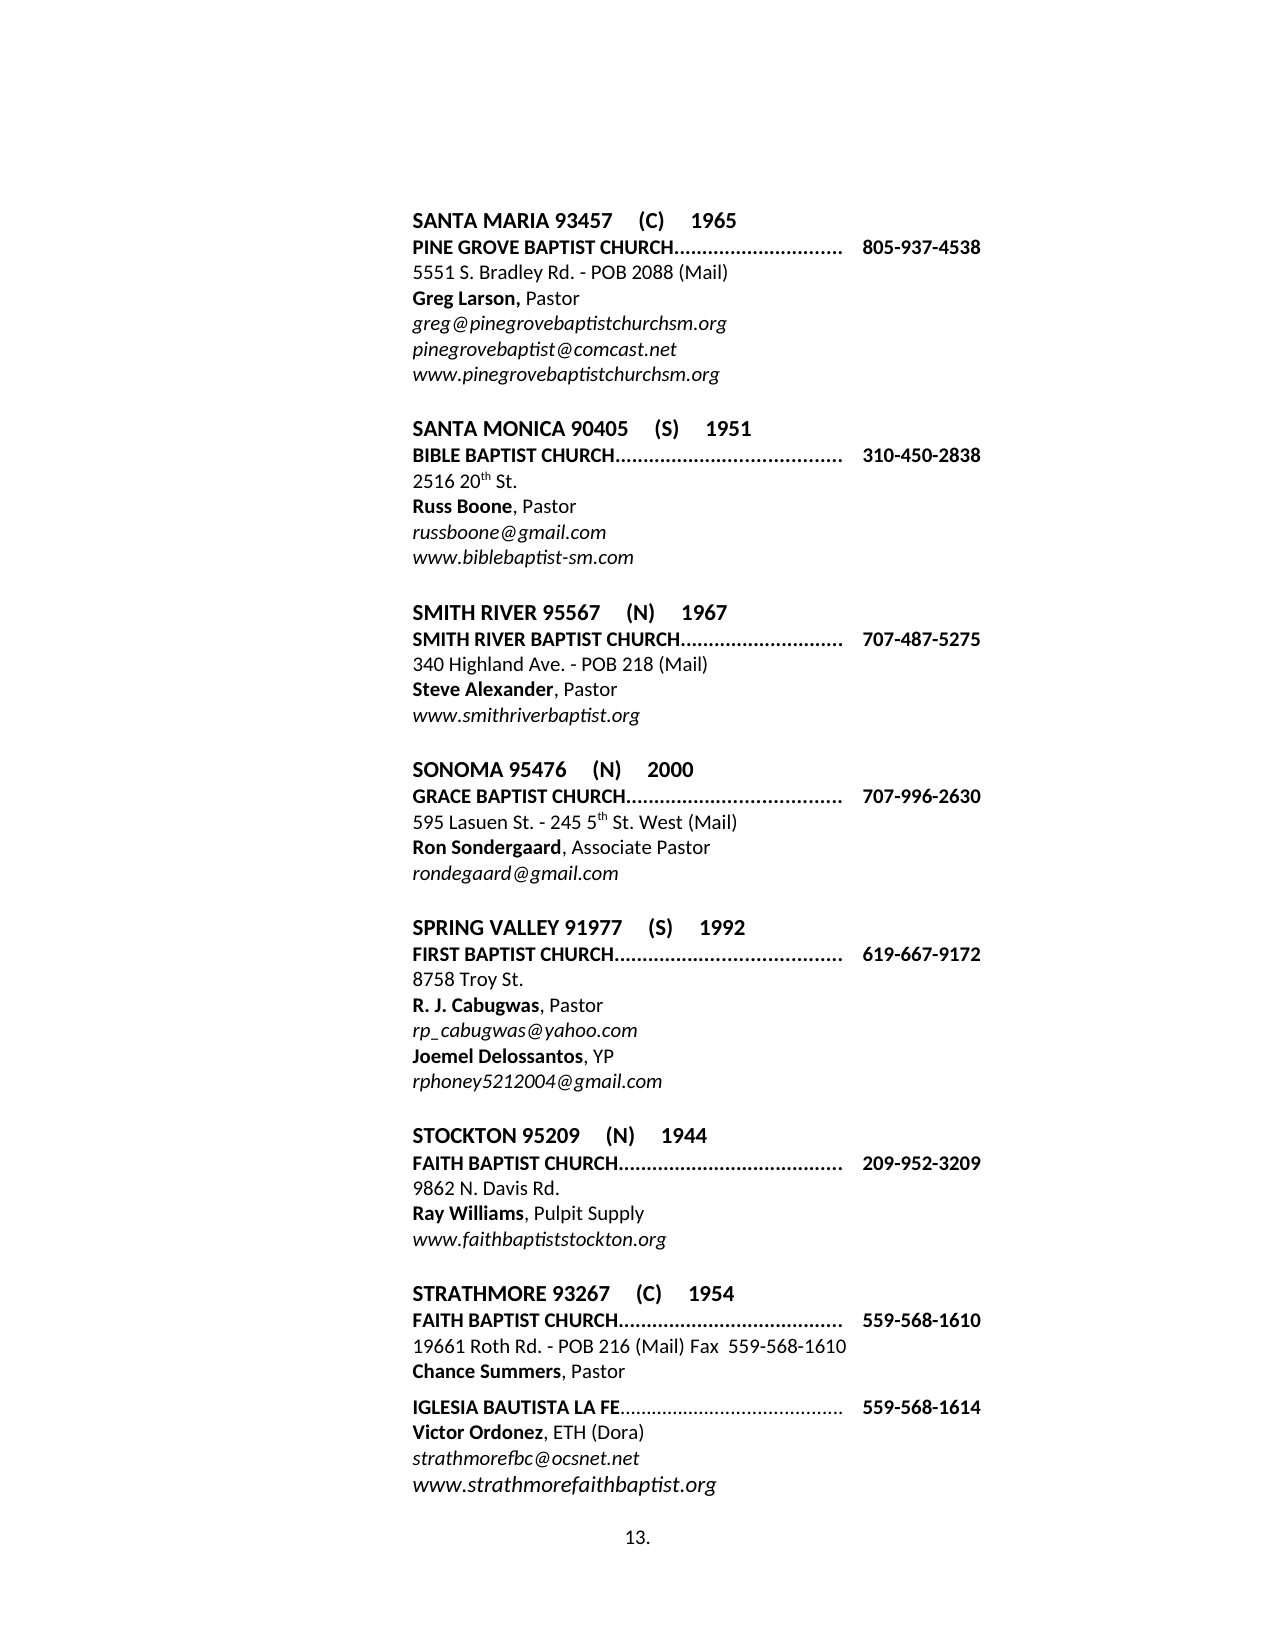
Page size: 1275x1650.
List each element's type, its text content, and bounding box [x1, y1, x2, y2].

text SONOMA 95476 (N) 2000 [412, 755, 1087, 783]
text www.faithbaptiststockton.org [412, 1226, 1087, 1251]
text www.pinegrovebaptistchurchsm.org [412, 361, 1087, 387]
text FIRST BAPTIST CHURCH 619-667-9172 [412, 941, 1087, 967]
text 2516 20th St. [412, 468, 1087, 493]
text SMITH RIVER 95567 (N) 1967 [412, 598, 1087, 626]
text SMITH RIVER BAPTIST CHURCH 707-487-5275 [412, 626, 1087, 651]
text Chance Summers, Pastor [412, 1358, 1087, 1384]
text Ron Sondergaard, Associate Pastor [412, 834, 1087, 860]
text R. J. Cabugwas, Pastor [412, 992, 1087, 1017]
text FAITH BAPTIST CHURCH 559-568-1610 [412, 1307, 1087, 1333]
text russboone@gmail.com [412, 519, 1087, 544]
text SPRING VALLEY 91977 (S) 1992 [412, 913, 1087, 941]
text Greg Larson, Pastor [412, 285, 1087, 310]
text Ray Williams, Pulpit Supply [412, 1201, 1087, 1226]
text www.smithriverbaptist.org [412, 702, 1087, 727]
text rphoney5212004@gmail.com [412, 1068, 1087, 1094]
text www.strathmorefaithbaptist.org [412, 1470, 1087, 1498]
text 5551 S. Bradley Rd. - POB 2088 (Mail) [412, 259, 1087, 285]
text BIBLE BAPTIST CHURCH 310-450-2838 [412, 443, 1087, 468]
text Russ Boone, Pastor [412, 493, 1087, 519]
text 19661 Roth Rd. - POB 216 (Mail) Fax 559-568-1610 [412, 1333, 1087, 1358]
text Victor Ordonez, ETH (Dora) [412, 1419, 1087, 1445]
text PINE GROVE BAPTIST CHURCH 805-937-4538 [412, 234, 1087, 259]
text STRATHMORE 93267 (C) 1954 [412, 1279, 1087, 1307]
text pinegrovebaptist@comcast.net [412, 336, 1087, 361]
text strathmorefbc@ocsnet.net [412, 1445, 1087, 1470]
text FAITH BAPTIST CHURCH 209-952-3209 [412, 1150, 1087, 1175]
text STOCKTON 95209 (N) 1944 [412, 1122, 1087, 1150]
text www.biblebaptist-sm.com [412, 544, 1087, 570]
text 8758 Troy St. [412, 967, 1087, 992]
text Joemel Delossantos, YP [412, 1043, 1087, 1068]
text SANTA MARIA 93457 (C) 1965 [412, 206, 1087, 234]
text 595 Lasuen St. - 245 5th St. West (Mail) [412, 809, 1087, 834]
text greg@pinegrovebaptistchurchsm.org [412, 310, 1087, 336]
text SANTA MONICA 90405 (S) 1951 [412, 414, 1087, 443]
text Steve Alexander, Pastor [412, 677, 1087, 702]
text 9862 N. Davis Rd. [412, 1175, 1087, 1201]
text GRACE BAPTIST CHURCH 707-996-2630 [412, 783, 1087, 809]
text rondegaard@gmail.com [412, 860, 1087, 885]
text rp_cabugwas@yahoo.com [412, 1017, 1087, 1043]
text 340 Highland Ave. - POB 218 (Mail) [412, 651, 1087, 677]
text IGLESIA BAUTISTA LA FE 559-568-1614 [412, 1394, 1087, 1419]
